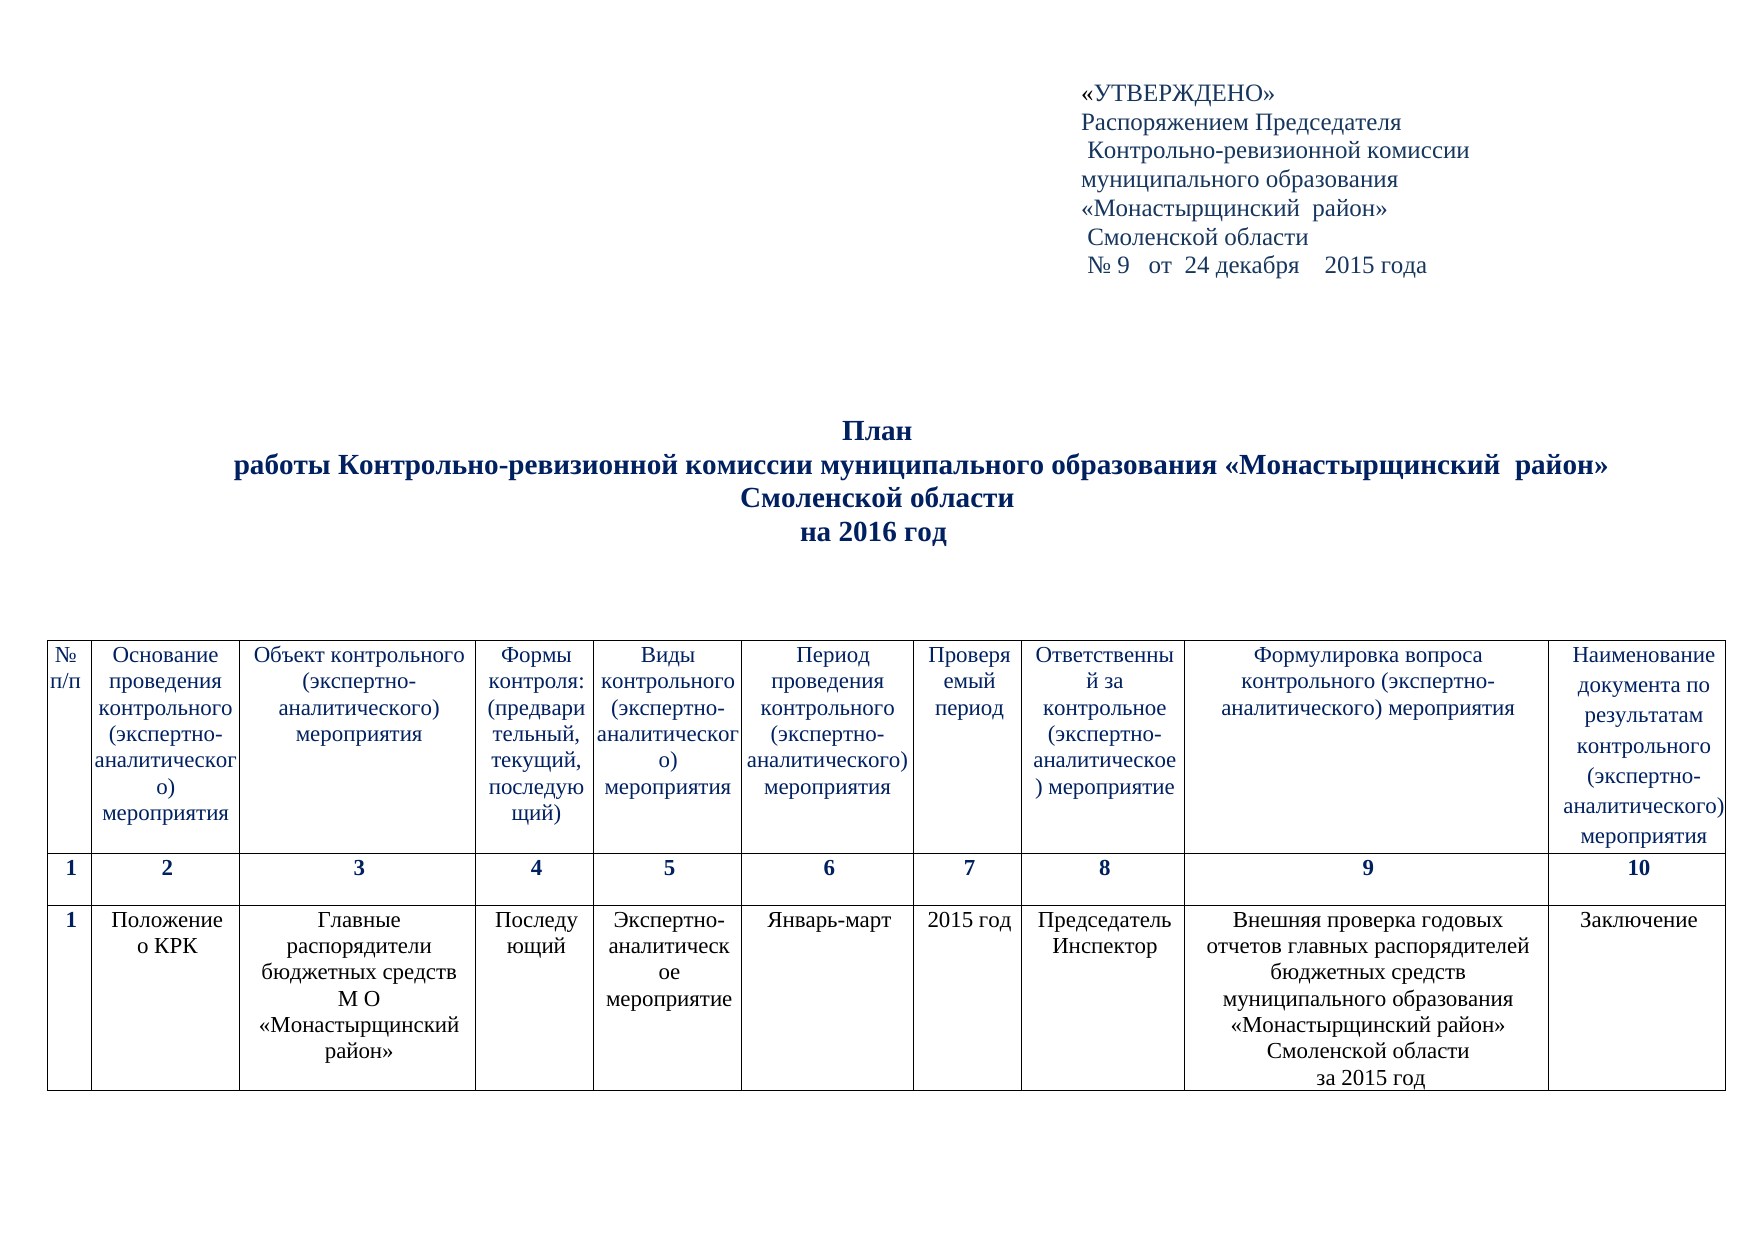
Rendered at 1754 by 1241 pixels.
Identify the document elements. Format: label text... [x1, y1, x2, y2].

table_header Виды контрольного (экспертно-аналитического) мероприятия [594, 641, 741, 853]
text Смоленской области [1081, 222, 1677, 250]
text «УТВЕРЖДЕНО» [1007, 78, 1677, 107]
table_header Формы контроля: (предварительный, текущий, последующий) [476, 641, 593, 853]
table_cell 7 [914, 854, 1021, 905]
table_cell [1022, 906, 1184, 1090]
table_cell 9 [1185, 854, 1548, 905]
text № 9 от 24 декабря 2015 года [1081, 250, 1677, 279]
table_cell Внешняя проверка годовых отчетов главных распорядителей бюджетных средств муниципального образования «Монастырщинский район» Смоленской области за 2015 год [1185, 906, 1548, 1090]
text Контрольно-ревизионной комиссии [1081, 135, 1677, 164]
table_header Проверяемый период [914, 641, 1021, 853]
table_cell 8 [1022, 854, 1184, 905]
table_cell Заключение [1549, 906, 1725, 1090]
table_cell Последующий [476, 906, 593, 1090]
table_cell Положение о КРК [92, 906, 239, 1090]
table_header Основание проведения контрольного (экспертно-аналитического) мероприятия [92, 641, 239, 853]
table_cell 10 [1549, 854, 1725, 905]
table_cell Январь-март [742, 906, 913, 1090]
table_cell 5 [594, 854, 741, 905]
table_header Формулировка вопроса контрольного (экспертно-аналитического) мероприятия [1185, 641, 1548, 853]
table_cell 1 [48, 906, 91, 1090]
table_cell 1 [48, 854, 91, 905]
table_cell Экспертно-аналитическое мероприятие [594, 906, 741, 1090]
text План [77, 413, 1677, 447]
table_header Период проведения контрольного (экспертно-аналитического) мероприятия [742, 641, 913, 853]
table_cell 3 [240, 854, 475, 905]
text на 2016 год [77, 514, 1677, 547]
table_header № п/п [48, 641, 91, 853]
table_cell 2 [92, 854, 239, 905]
table_header Ответственный за контрольное (экспертно-аналитическое) мероприятие [1022, 641, 1184, 853]
text муниципального образования [1081, 164, 1677, 193]
text «Монастырщинский район» [1081, 193, 1677, 222]
table_cell Главные распорядители бюджетных средств М О «Монастырщинский район» [240, 906, 475, 1090]
table_cell 4 [476, 854, 593, 905]
text Распоряжением Председателя [1081, 107, 1677, 135]
text работы Контрольно-ревизионной комиссии муниципального образования «Монастырщинский район» Смоленской области [77, 447, 1677, 514]
table_header Наименование документа по результатам контрольного (экспертно-аналитического) мероприятия [1549, 641, 1725, 853]
table_cell 6 [742, 854, 913, 905]
table_header Объект контрольного (экспертно-аналитического) мероприятия [240, 641, 475, 853]
table_cell 2015 год [914, 906, 1021, 1090]
